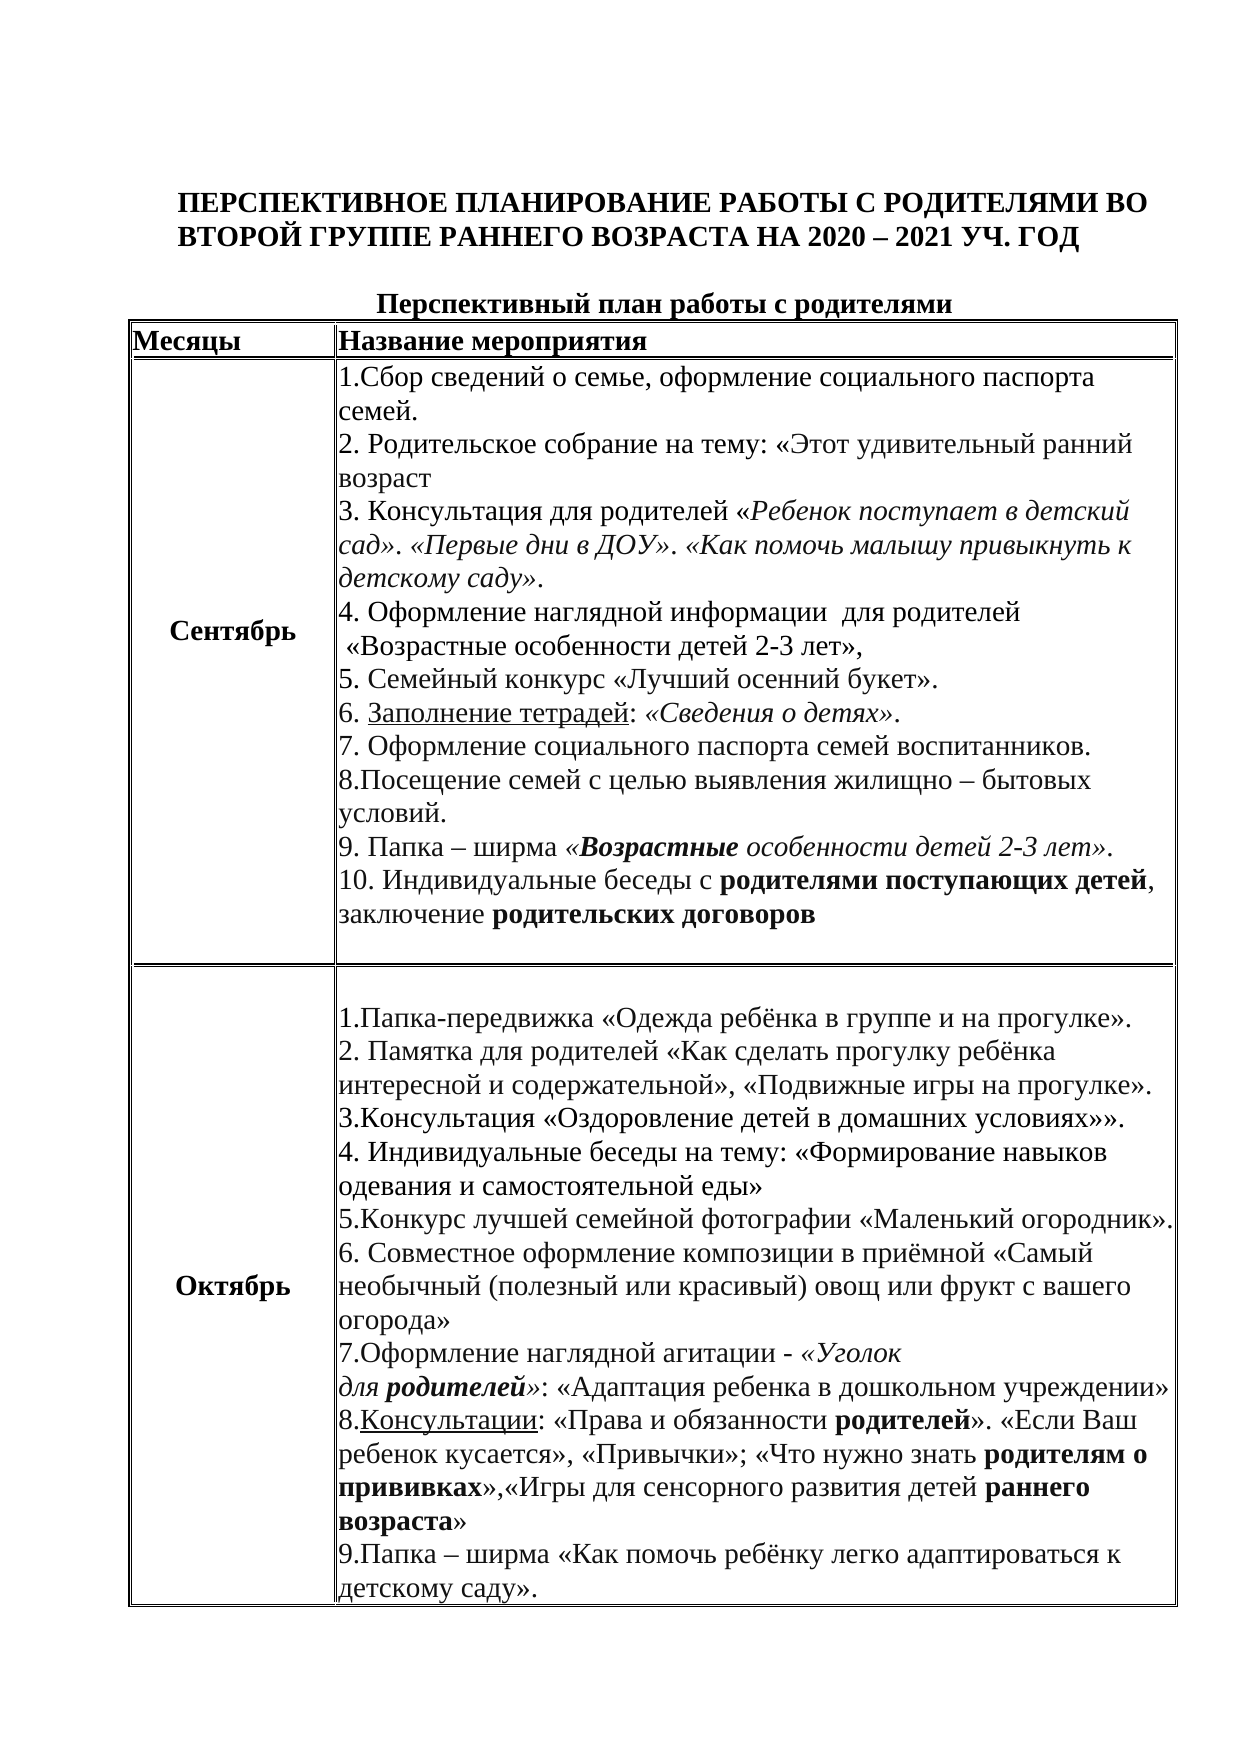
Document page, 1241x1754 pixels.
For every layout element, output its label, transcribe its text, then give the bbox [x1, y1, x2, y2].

table_header Месяцы [132, 323, 336, 356]
text ПЕРСПЕКТИВНОЕ ПЛАНИРОВАНИЕ РАБОТЫ С РОДИТЕЛЯМИ ВО ВТОРОЙ ГРУППЕ РАННЕГО ВОЗРАСТА НА 2020 – 2021 УЧ. ГОД [177, 185, 1152, 252]
text Перспективный план работы с родителями [177, 286, 1152, 319]
table_cell Октябрь [132, 963, 336, 1604]
table_cell Сентябрь [132, 356, 334, 963]
table_header Название мероприятия [336, 323, 1175, 356]
table_cell 1.Папка-передвижка «Одежда ребёнка в группе и на прогулке». 2. Памятка для родителей «Как сделать прогулку ребёнка интересной и содержательной», «Подвижные игры на прогулке». 3.Консультация «Оздоровление детей в домашних условиях»». 4. Индивидуальные беседы на тему: «Формирование навыков одевания и самостоятельной еды» 5.Конкурс лучшей семейной фотографии «Маленький огородник». 6. Совместное оформление композиции в приёмной «Самый необычный (полезный или красивый) овощ или фрукт с вашего огорода» 7.Оформление наглядной агитации - «Уголок для родителей»: «Адаптация ребенка в дошкольном учреждении» 8.Консультации: «Права и обязанности родителей». «Если Ваш ребенок кусается», «Привычки»; «Что нужно знать родителям о прививках»,«Игры для сенсорного развития детей раннего возраста» 9.Папка – ширма «Как помочь ребёнку легко адаптироваться к детскому саду». [336, 963, 1175, 1604]
table_cell 1.Сбор сведений о семье, оформление социального паспорта семей. 2. Родительское собрание на тему: «Этот удивительный ранний возраст 3. Консультация для родителей «Ребенок поступает в детский сад». «Первые дни в ДОУ». «Как помочь малышу привыкнуть к детскому саду». 4. Оформление наглядной информации для родителей «Возрастные особенности детей 2-3 лет», 5. Семейный конкурс «Лучший осенний букет». 6. Заполнение тетрадей: «Сведения о детях». 7. Оформление социального паспорта семей воспитанников. 8.Посещение семей с целью выявления жилищно – бытовых условий. 9. Папка – ширма «Возрастные особенности детей 2-3 лет». 10. Индивидуальные беседы с родителями поступающих детей, заключение родительских договоров [337, 356, 1175, 963]
